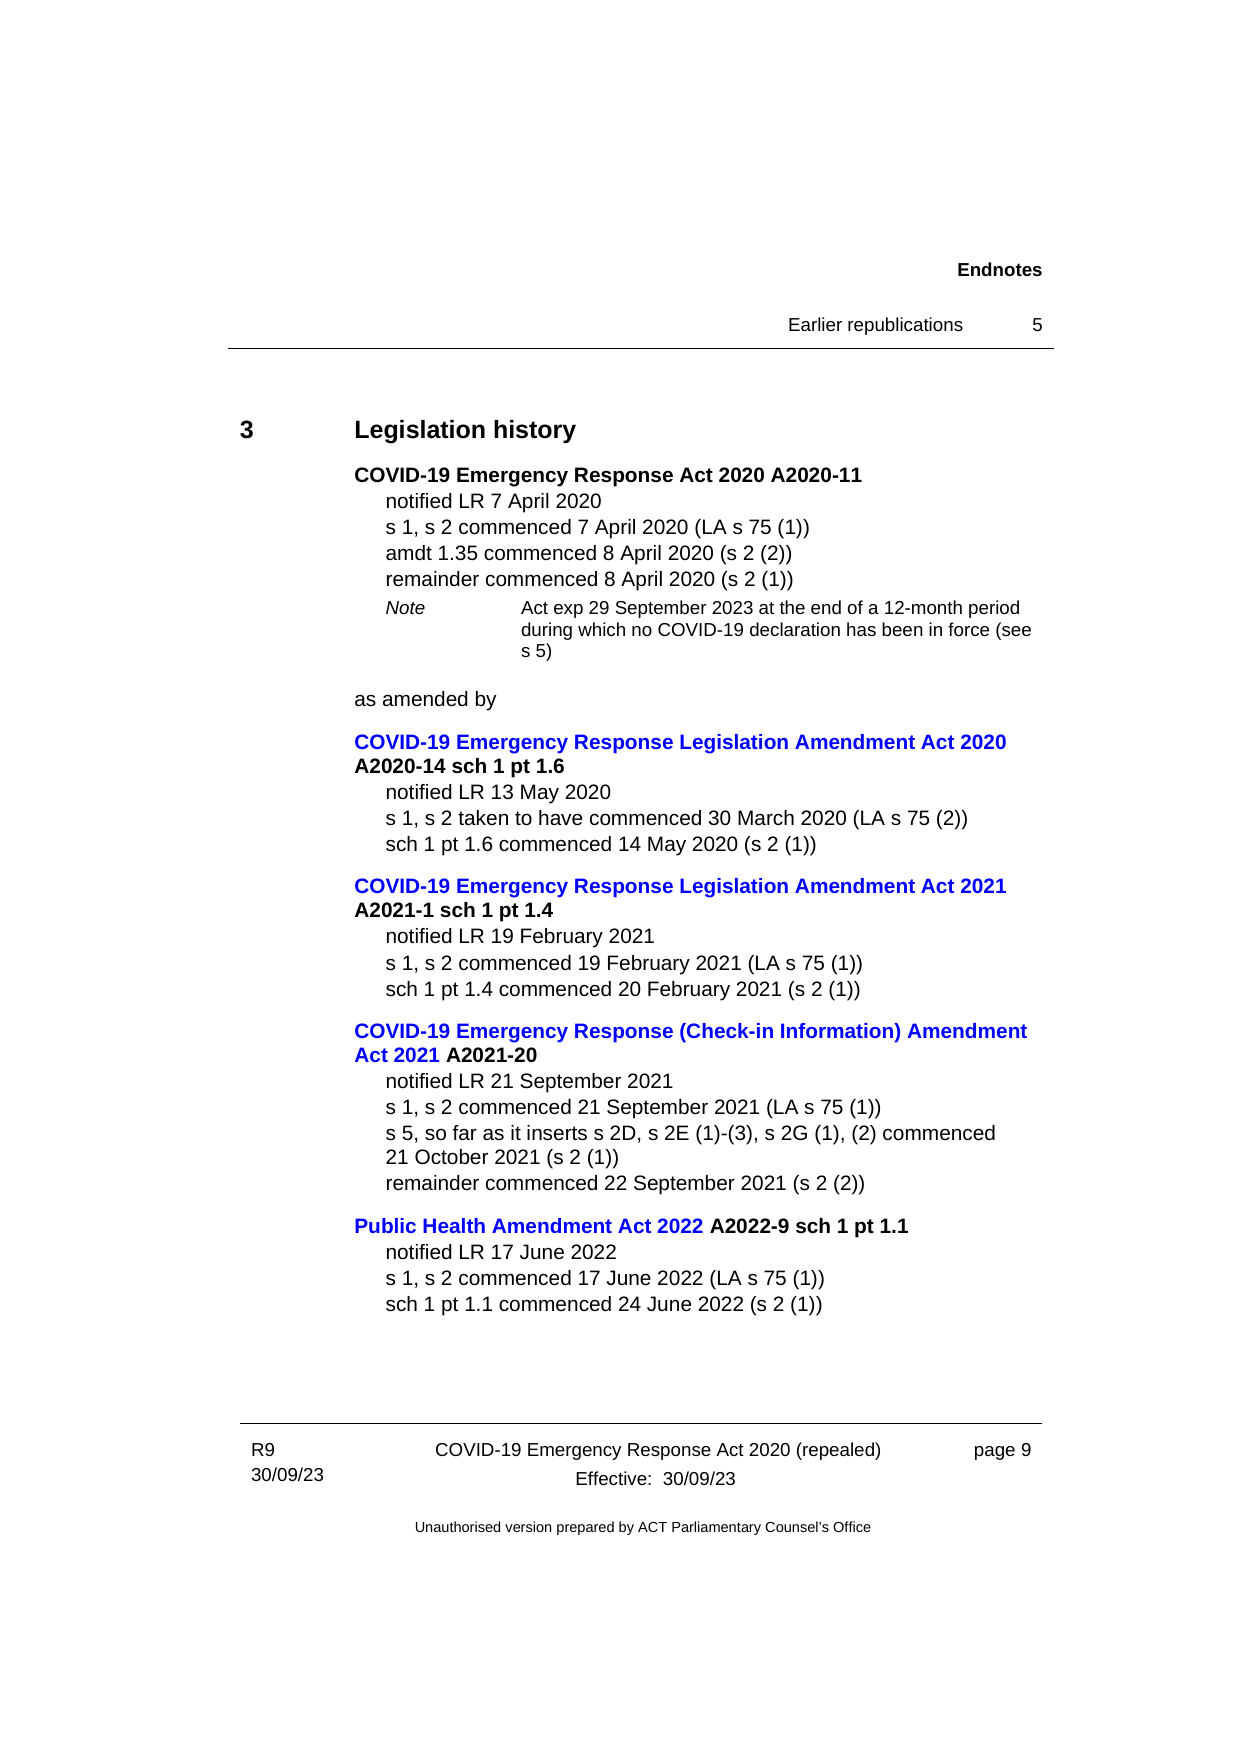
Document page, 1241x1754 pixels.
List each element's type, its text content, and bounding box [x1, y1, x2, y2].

text COVID-19 Emergency Response Legislation Amendment Act 2020 A2020-14 sch 1 pt 1.6 [354, 729, 1042, 777]
text s 1, s 2 commenced 21 September 2021 (LA s 75 (1)) [385, 1095, 1042, 1119]
text COVID-19 Emergency Response Act 2020 A2020-11 [354, 463, 1042, 487]
text remainder commenced 22 September 2021 (s 2 (2)) [385, 1171, 1042, 1195]
text as amended by [354, 687, 1042, 711]
text 3 Legislation history [239, 415, 1042, 444]
text sch 1 pt 1.1 commenced 24 June 2022 (s 2 (1)) [385, 1292, 1042, 1316]
text s 1, s 2 commenced 19 February 2021 (LA s 75 (1)) [385, 950, 1042, 974]
text COVID-19 Emergency Response Legislation Amendment Act 2021 A2021-1 sch 1 pt 1.4 [354, 874, 1042, 922]
text COVID-19 Emergency Response (Check-in Information) Amendment Act 2021 A2021-20 [354, 1019, 1042, 1067]
text s 1, s 2 commenced 7 April 2020 (LA s 75 (1)) [385, 515, 1042, 539]
text s 1, s 2 commenced 17 June 2022 (LA s 75 (1)) [385, 1266, 1042, 1290]
text Public Health Amendment Act 2022 A2022-9 sch 1 pt 1.1 [354, 1214, 1042, 1238]
text s 1, s 2 taken to have commenced 30 March 2020 (LA s 75 (2)) [385, 806, 1042, 829]
text amdt 1.35 commenced 8 April 2020 (s 2 (2)) [385, 541, 1042, 565]
text s 5, so far as it inserts s 2D, s 2E (1)-(3), s 2G (1), (2) commenced 21 October 2021 (s 2 (1)) [385, 1121, 1042, 1169]
text remainder commenced 8 April 2020 (s 2 (1)) [385, 567, 1042, 591]
text notified LR 7 April 2020 [385, 489, 1042, 513]
text Note Act exp 29 September 2023 at the end of a 12-month period during which no COVID-19 declaration has been in force (see s 5) [385, 597, 1048, 662]
text notified LR 19 February 2021 [385, 924, 1042, 948]
text sch 1 pt 1.6 commenced 14 May 2020 (s 2 (1)) [385, 832, 1042, 856]
text notified LR 13 May 2020 [385, 779, 1042, 803]
text notified LR 21 September 2021 [385, 1069, 1042, 1093]
text sch 1 pt 1.4 commenced 20 February 2021 (s 2 (1)) [385, 976, 1042, 1000]
text notified LR 17 June 2022 [385, 1240, 1042, 1264]
